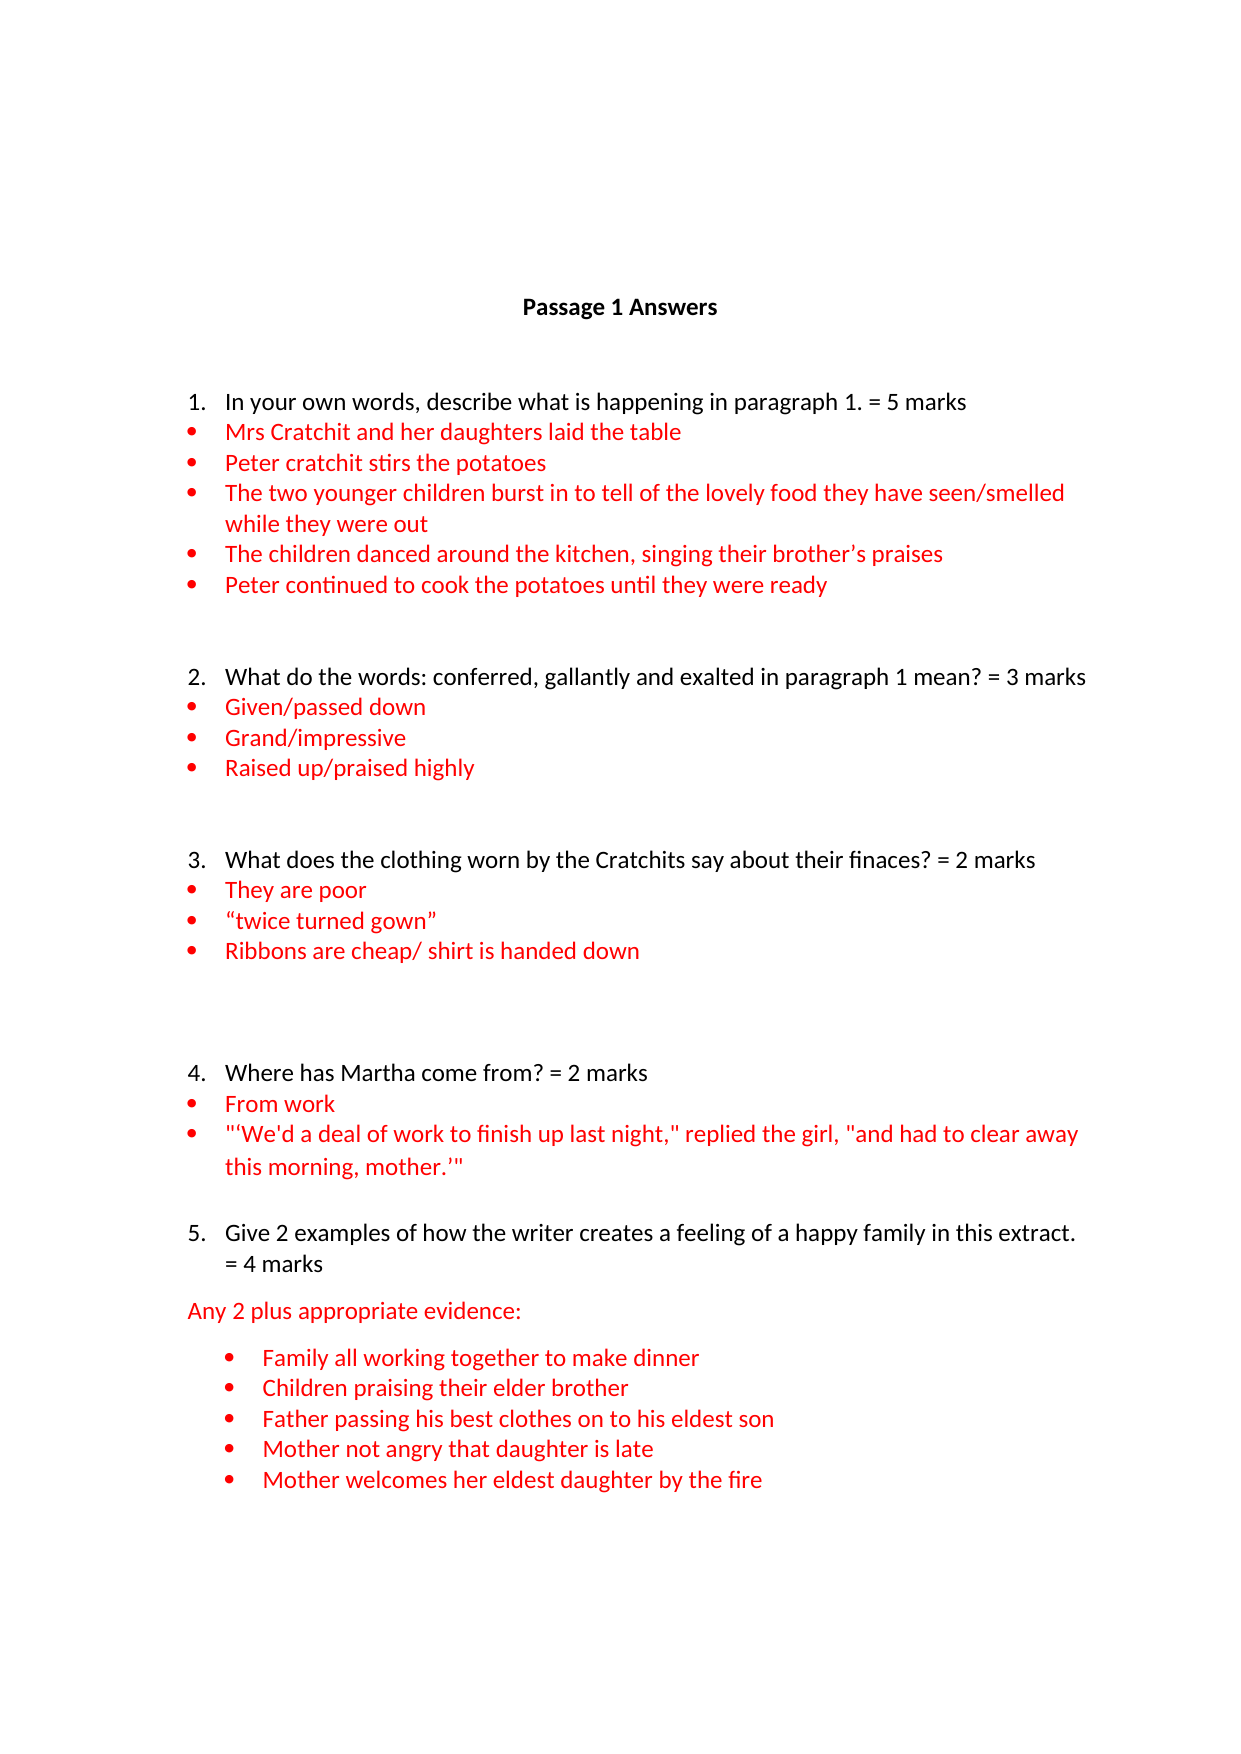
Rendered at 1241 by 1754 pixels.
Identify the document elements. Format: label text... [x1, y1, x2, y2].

text Any 2 plus appropriate evidence: [187, 1295, 1090, 1325]
list Ribbons are cheap/ shirt is handed down [187, 935, 1090, 966]
list Father passing his best clothes on to his eldest son [225, 1403, 1090, 1434]
list “twice turned gown” [187, 905, 1090, 935]
list From work [187, 1088, 1090, 1118]
list Family all working together to make dinner [225, 1342, 1090, 1373]
text Passage 1 Answers [150, 292, 1090, 322]
list "‘We'd a deal of work to finish up last night," replied the girl, "and had to clear away this morning, mother.’" [187, 1118, 1090, 1182]
list In your own words, describe what is happening in paragraph 1. = 5 marks [187, 386, 1090, 416]
list Raised up/praised highly [187, 752, 1090, 783]
list What does the clothing worn by the Cratchits say about their finaces? = 2 marks [187, 844, 1090, 874]
list Children praising their elder brother [225, 1373, 1090, 1403]
list Peter cratchit stirs the potatoes [187, 447, 1090, 477]
list Where has Martha come from? = 2 marks [187, 1057, 1090, 1088]
list Peter continued to cook the potatoes until they were ready [187, 569, 1090, 599]
list The two younger children burst in to tell of the lovely food they have seen/smelled while they were out [187, 477, 1090, 538]
list Mrs Cratchit and her daughters laid the table [187, 416, 1090, 447]
list Mother not angry that daughter is late [225, 1434, 1090, 1464]
list They are poor [187, 874, 1090, 905]
list Grand/impressive [187, 722, 1090, 752]
list The children danced around the kitchen, singing their brother’s praises [187, 538, 1090, 569]
list Mother welcomes her eldest daughter by the fire [225, 1464, 1090, 1495]
list Given/passed down [187, 691, 1090, 722]
list What do the words: conferred, gallantly and exalted in paragraph 1 mean? = 3 marks [187, 661, 1090, 691]
list Give 2 examples of how the writer creates a feeling of a happy family in this extract. = 4 marks [187, 1217, 1090, 1278]
